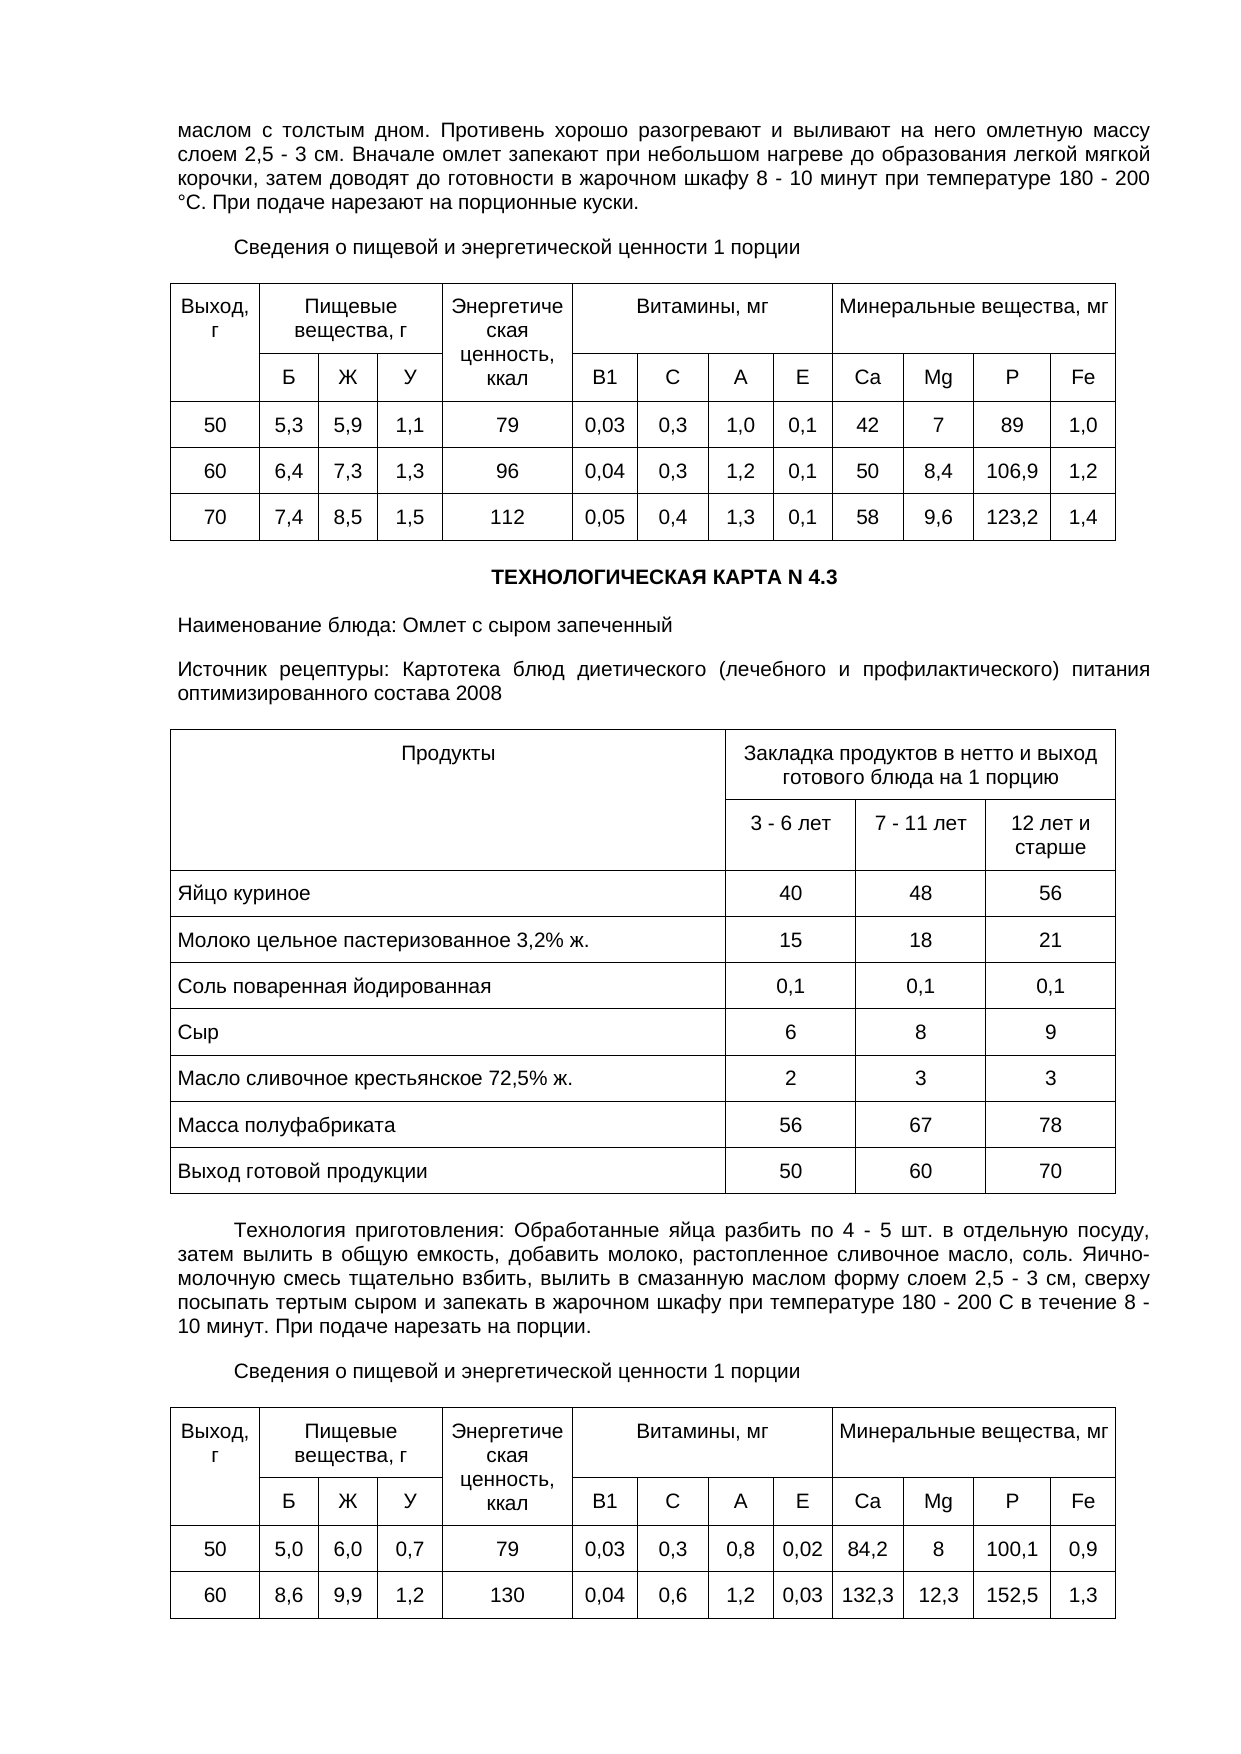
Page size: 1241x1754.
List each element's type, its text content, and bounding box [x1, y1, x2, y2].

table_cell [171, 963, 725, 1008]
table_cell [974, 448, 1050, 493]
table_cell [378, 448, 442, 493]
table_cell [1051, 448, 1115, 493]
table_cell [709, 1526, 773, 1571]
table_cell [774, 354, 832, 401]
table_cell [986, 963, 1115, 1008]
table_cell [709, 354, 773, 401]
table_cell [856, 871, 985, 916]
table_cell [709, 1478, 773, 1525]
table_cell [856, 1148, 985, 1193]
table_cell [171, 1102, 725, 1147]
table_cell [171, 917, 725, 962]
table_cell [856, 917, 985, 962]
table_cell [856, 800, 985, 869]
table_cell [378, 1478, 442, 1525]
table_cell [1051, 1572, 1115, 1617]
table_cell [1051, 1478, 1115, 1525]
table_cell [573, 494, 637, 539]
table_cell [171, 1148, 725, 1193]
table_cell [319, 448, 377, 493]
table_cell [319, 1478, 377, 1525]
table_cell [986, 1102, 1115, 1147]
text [177, 118, 1152, 214]
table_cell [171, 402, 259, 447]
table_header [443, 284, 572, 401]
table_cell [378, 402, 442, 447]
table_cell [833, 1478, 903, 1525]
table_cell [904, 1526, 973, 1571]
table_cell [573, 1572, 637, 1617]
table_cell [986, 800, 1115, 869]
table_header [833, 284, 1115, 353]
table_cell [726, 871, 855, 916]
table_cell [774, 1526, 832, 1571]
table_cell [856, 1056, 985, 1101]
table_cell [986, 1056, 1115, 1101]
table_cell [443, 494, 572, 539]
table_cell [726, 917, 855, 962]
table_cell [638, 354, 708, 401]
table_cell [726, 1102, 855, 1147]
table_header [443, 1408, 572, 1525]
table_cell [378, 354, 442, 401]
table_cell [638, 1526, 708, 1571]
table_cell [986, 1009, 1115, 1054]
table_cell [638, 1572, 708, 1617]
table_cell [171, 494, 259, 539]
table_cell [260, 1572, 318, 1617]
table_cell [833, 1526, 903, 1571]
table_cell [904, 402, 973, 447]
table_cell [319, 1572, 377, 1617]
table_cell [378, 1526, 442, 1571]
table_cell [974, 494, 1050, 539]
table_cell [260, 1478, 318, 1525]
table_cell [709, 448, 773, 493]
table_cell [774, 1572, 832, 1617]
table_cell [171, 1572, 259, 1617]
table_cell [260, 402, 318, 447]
text Сведения о пищевой и энергетической ценности 1 порции [177, 235, 1152, 259]
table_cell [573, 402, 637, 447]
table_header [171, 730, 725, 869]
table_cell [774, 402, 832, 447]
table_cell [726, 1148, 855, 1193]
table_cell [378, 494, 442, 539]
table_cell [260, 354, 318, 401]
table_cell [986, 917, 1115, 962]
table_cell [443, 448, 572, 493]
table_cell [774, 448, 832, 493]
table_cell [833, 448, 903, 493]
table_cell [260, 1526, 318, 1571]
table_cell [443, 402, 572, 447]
title ТЕХНОЛОГИЧЕСКАЯ КАРТА N 4.3 [177, 564, 1152, 588]
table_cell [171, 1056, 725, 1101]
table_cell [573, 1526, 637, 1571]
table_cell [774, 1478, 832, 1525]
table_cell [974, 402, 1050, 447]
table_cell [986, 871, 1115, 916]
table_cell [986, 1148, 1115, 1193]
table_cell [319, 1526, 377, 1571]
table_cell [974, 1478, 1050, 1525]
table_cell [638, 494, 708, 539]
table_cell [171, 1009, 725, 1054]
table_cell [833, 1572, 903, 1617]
text Сведения о пищевой и энергетической ценности 1 порции [177, 1359, 1152, 1383]
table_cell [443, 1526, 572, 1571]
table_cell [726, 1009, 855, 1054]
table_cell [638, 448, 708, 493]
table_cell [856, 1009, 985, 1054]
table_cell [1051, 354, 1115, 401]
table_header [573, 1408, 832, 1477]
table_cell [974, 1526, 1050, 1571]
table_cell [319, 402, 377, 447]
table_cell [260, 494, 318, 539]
text Технология приготовления: Обработанные яйца разбить по 4 - 5 шт. в отдельную посуду, затем вылить в общую емкость, добавить молоко, растопленное сливочное масло, соль. Яично-молочную смесь тщательно взбить, вылить в смазанную маслом форму слоем 2,5 - 3 см, сверху посыпать тертым сыром и запекать в жарочном шкафу при температуре 180 - 200 C в течение 8 - 10 минут. При подаче нарезать на порции. [177, 1218, 1152, 1338]
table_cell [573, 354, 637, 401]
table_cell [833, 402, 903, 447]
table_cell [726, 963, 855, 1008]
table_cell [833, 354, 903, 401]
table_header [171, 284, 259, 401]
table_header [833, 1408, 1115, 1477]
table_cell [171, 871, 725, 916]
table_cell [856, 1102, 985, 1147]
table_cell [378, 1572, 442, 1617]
text Источник рецептуры: Картотека блюд диетического (лечебного и профилактического) питания оптимизированного состава 2008 [177, 657, 1152, 705]
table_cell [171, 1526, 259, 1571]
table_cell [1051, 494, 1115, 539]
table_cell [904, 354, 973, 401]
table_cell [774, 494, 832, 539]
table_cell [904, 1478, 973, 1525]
text Наименование блюда: Омлет с сыром запеченный [177, 612, 1152, 636]
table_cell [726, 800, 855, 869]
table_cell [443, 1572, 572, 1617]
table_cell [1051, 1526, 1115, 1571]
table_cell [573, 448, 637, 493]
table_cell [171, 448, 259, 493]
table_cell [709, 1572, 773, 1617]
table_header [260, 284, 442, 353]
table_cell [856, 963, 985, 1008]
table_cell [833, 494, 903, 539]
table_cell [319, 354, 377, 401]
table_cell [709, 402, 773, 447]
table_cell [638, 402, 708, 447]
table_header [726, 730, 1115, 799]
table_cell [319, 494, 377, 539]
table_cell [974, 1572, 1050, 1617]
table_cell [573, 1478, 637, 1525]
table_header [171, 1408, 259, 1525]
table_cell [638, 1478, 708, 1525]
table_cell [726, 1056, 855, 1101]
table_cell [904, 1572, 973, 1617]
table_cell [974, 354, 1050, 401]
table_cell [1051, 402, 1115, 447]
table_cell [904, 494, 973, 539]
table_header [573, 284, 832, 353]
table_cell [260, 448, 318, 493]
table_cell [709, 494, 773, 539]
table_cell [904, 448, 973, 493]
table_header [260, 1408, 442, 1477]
